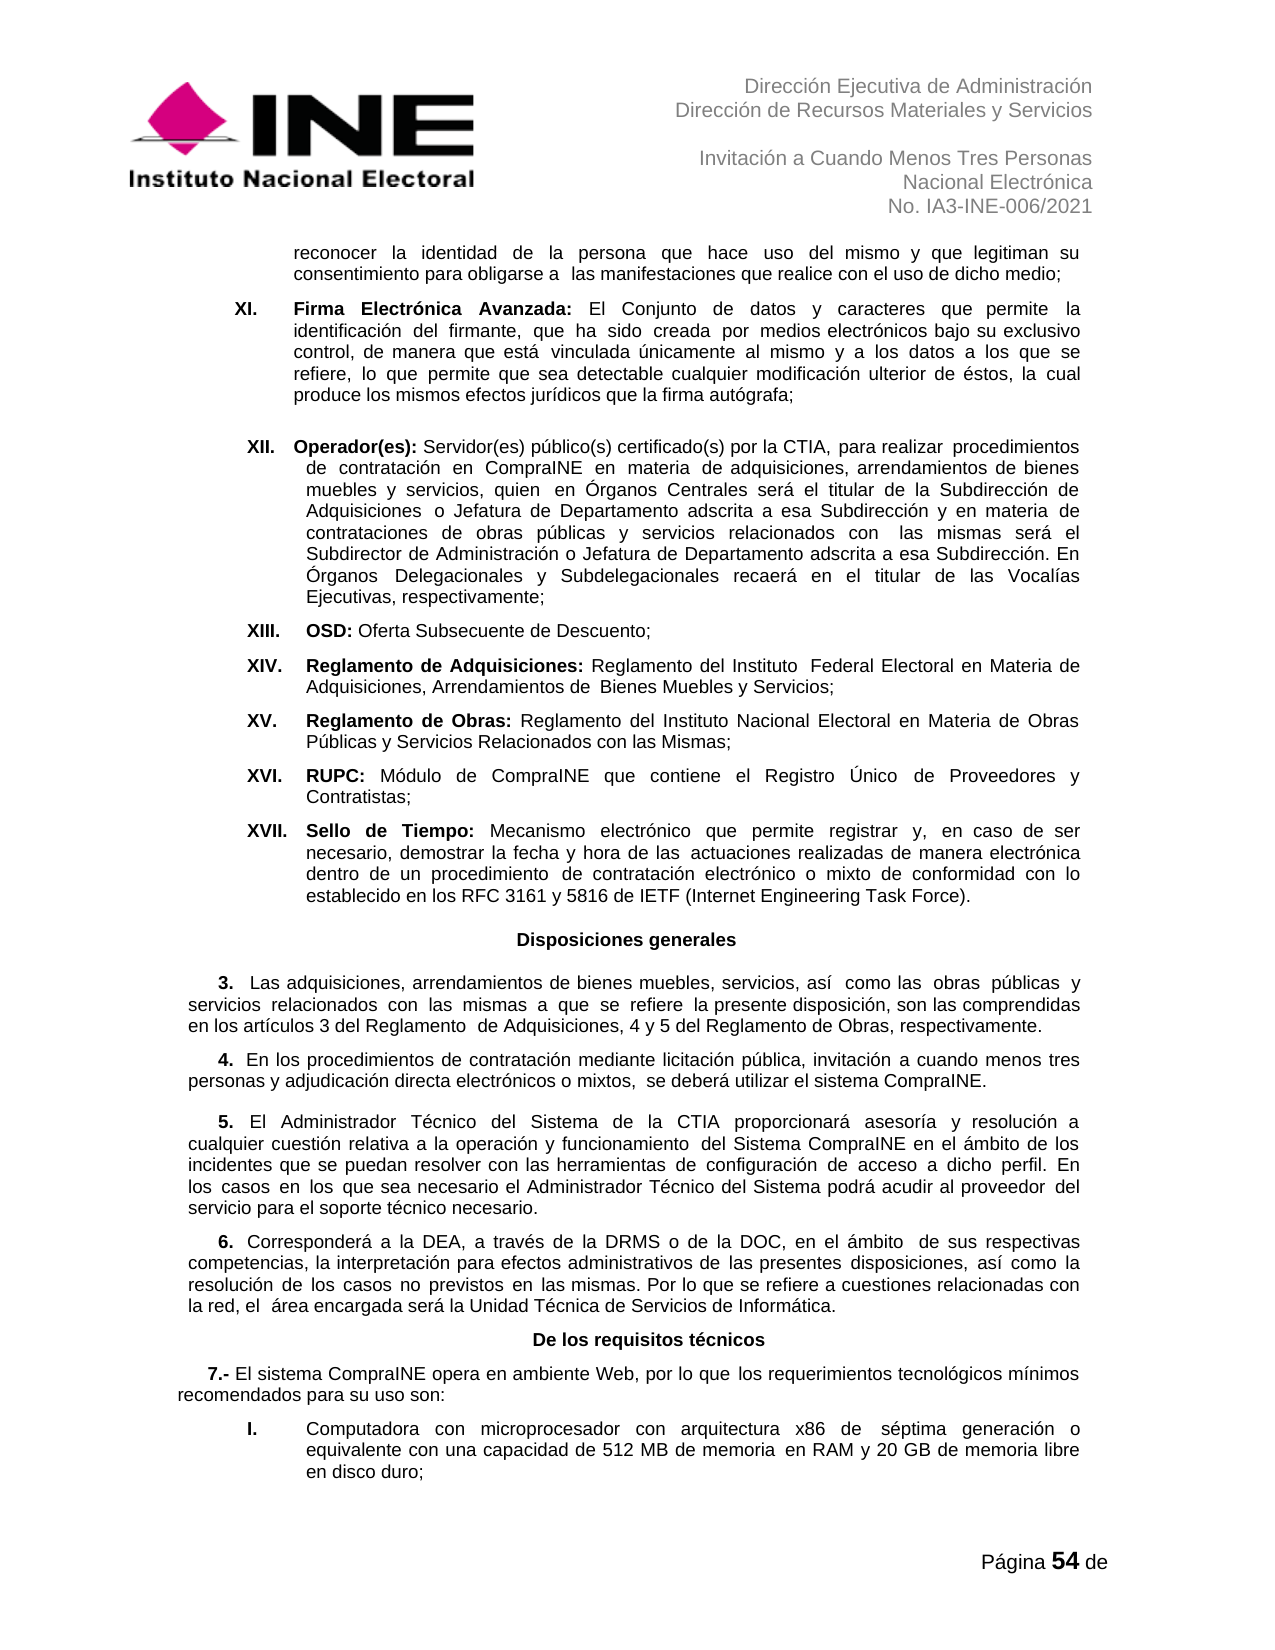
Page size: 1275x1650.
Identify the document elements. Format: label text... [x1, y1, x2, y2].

list Las adquisiciones, arrendamientos de bienes muebles, servicios, así como las obras públicas y servicios relacionados con las mismas a que se refiere la presente disposición, son las comprendidas en los artículos 3 del Reglamento de Adquisiciones, 4 y 5 del Reglamento de Obras, respectivamente. [188, 972, 1080, 1037]
list El Administrador Técnico del Sistema de la CTIA proporcionará asesoría y resolución a cualquier cuestión relativa a la operación y funcionamiento del Sistema CompraINE en el ámbito de los incidentes que se puedan resolver con las herramientas de configuración de acceso a dicho perfil. En los casos en los que sea necesario el Administrador Técnico del Sistema podrá acudir al proveedor del servicio para el soporte técnico necesario. [188, 1111, 1080, 1219]
list Operador(es): Servidor(es) público(s) certificado(s) por la CTIA, para realizar procedimientos de contratación en CompraINE en materia de adquisiciones, arrendamientos de bienes muebles y servicios, quien en Órganos Centrales será el titular de la Subdirección de Adquisiciones o Jefatura de Departamento adscrita a esa Subdirección y en materia de contrataciones de obras públicas y servicios relacionados con las mismas será el Subdirector de Administración o Jefatura de Departamento adscrita a esa Subdirección. En Órganos Delegacionales y Subdelegacionales recaerá en el titular de las Vocalías Ejecutivas, respectivamente; [247, 435, 1080, 608]
list Computadora con microprocesador con arquitectura x86 de séptima generación o equivalente con una capacidad de 512 MB de memoria en RAM y 20 GB de memoria libre en disco duro; [247, 1417, 1080, 1482]
subtitle Disposiciones generales [516, 929, 1092, 950]
subtitle De los requisitos técnicos [269, 1329, 1028, 1350]
list RUPC: Módulo de CompraINE que contiene el Registro Único de Proveedores y Contratistas; [247, 765, 1079, 808]
text 7.- El sistema CompraINE opera en ambiente Web, por lo que los requerimientos tecnológicos mínimos recomendados para su uso son: [177, 1362, 1079, 1406]
list OSD: Oferta Subsecuente de Descuento; [247, 620, 1092, 641]
list Reglamento de Obras: Reglamento del Instituto Nacional Electoral en Materia de Obras Públicas y Servicios Relacionados con las Mismas; [247, 710, 1080, 753]
list Sello de Tiempo: Mecanismo electrónico que permite registrar y, en caso de ser necesario, demostrar la fecha y hora de las actuaciones realizadas de manera electrónica dentro de un procedimiento de contratación electrónico o mixto de conformidad con lo establecido en los RFC 3161 y 5816 de IETF (Internet Engineering Task Force). [247, 820, 1080, 906]
picture [129, 82, 474, 187]
list En los procedimientos de contratación mediante licitación pública, invitación a cuando menos tres personas y adjudicación directa electrónicos o mixtos, se deberá utilizar el sistema CompraINE. [188, 1048, 1080, 1092]
list Corresponderá a la DEA, a través de la DRMS o de la DOC, en el ámbito de sus respectivas competencias, la interpretación para efectos administrativos de las presentes disposiciones, así como la resolución de los casos no previstos en las mismas. Por lo que se refiere a cuestiones relacionadas con la red, el área encargada será la Unidad Técnica de Servicios de Informática. [188, 1231, 1080, 1317]
list Firma Electrónica Avanzada: El Conjunto de datos y caracteres que permite la identificación del firmante, que ha sido creada por medios electrónicos bajo su exclusivo control, de manera que está vinculada únicamente al mismo y a los datos a los que se refiere, lo que permite que sea detectable cualquier modificación ulterior de éstos, la cual produce los mismos efectos jurídicos que la firma autógrafa; [234, 298, 1081, 406]
list Reglamento de Adquisiciones: Reglamento del Instituto Federal Electoral en Materia de Adquisiciones, Arrendamientos de Bienes Muebles y Servicios; [247, 654, 1080, 698]
